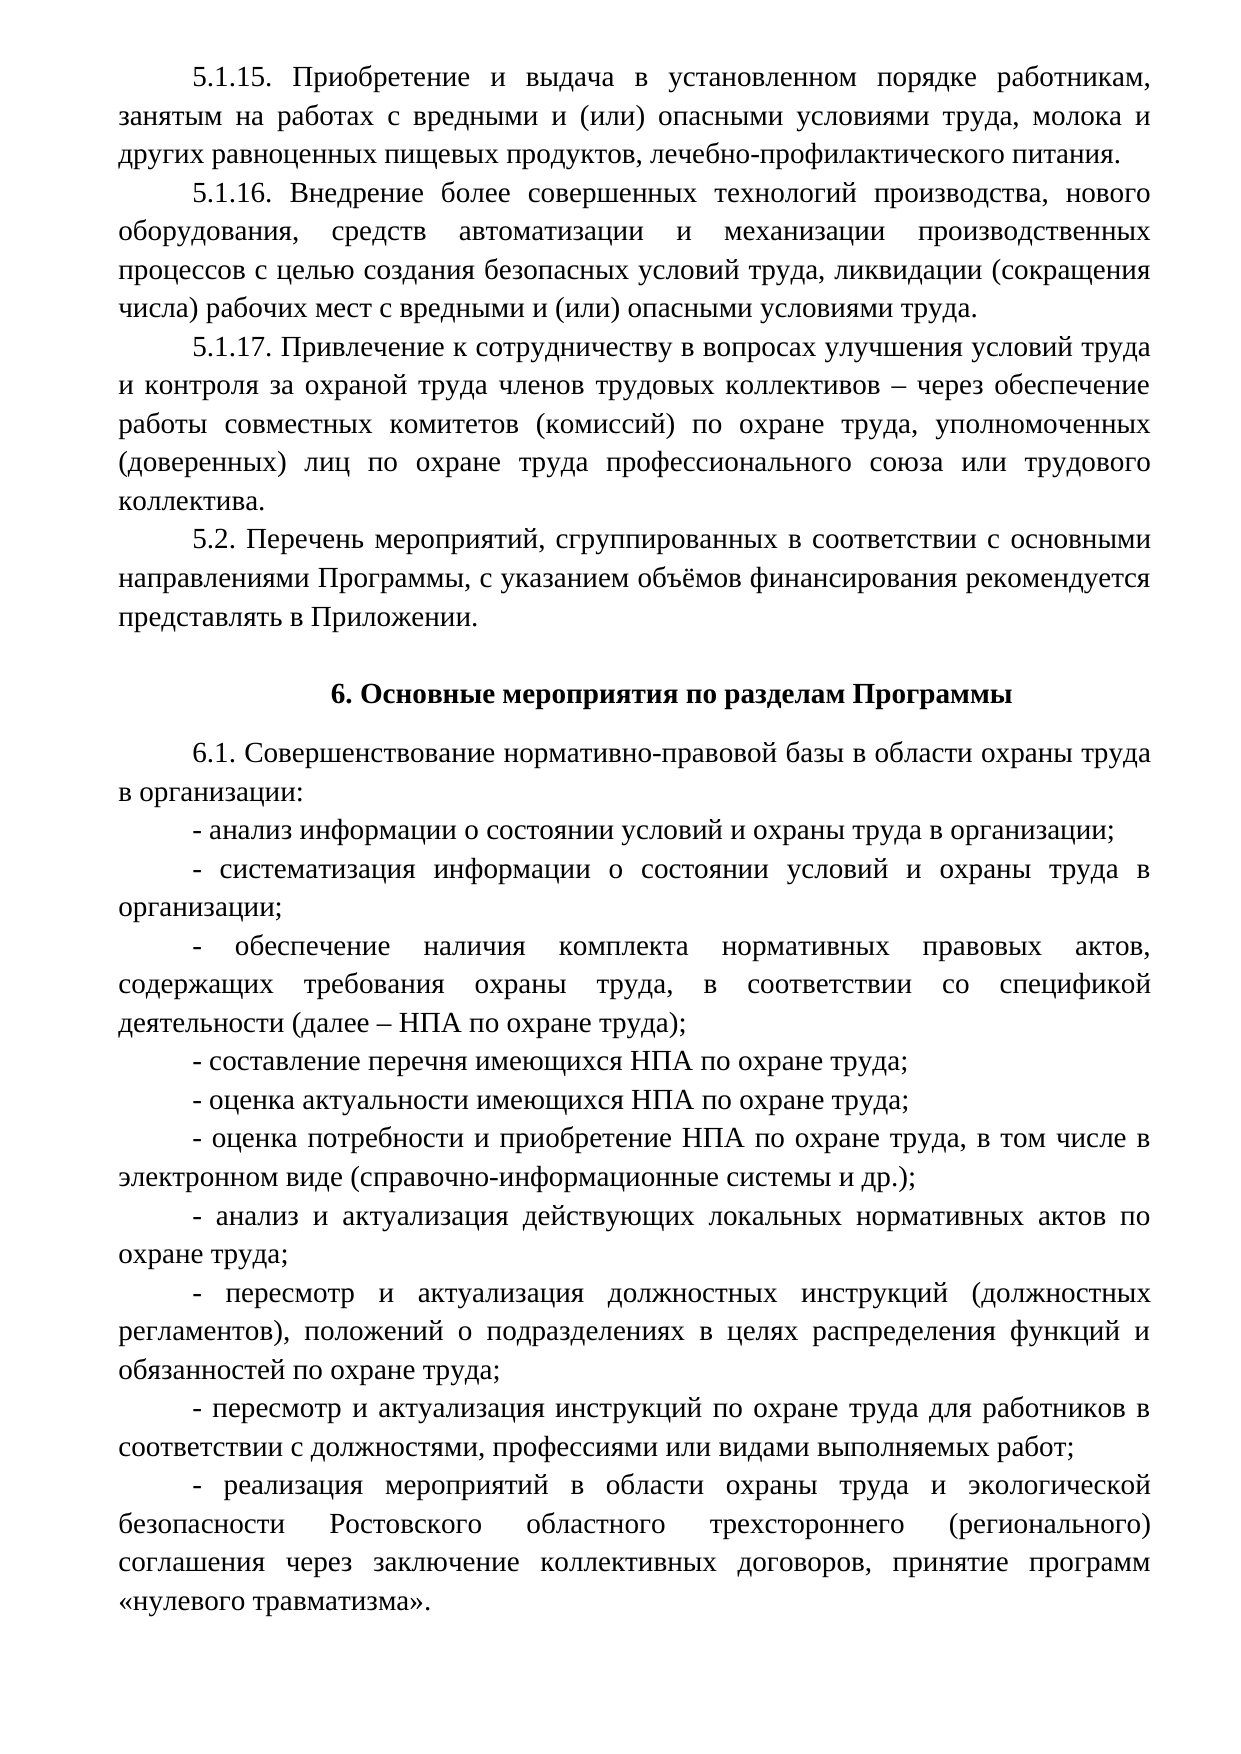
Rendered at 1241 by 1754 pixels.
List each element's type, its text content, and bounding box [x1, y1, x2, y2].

text - оценка актуальности имеющихся НПА по охране труда; [118, 1082, 1152, 1116]
text - реализация мероприятий в области охраны труда и экологической безопасности Ростовского областного трехстороннего (регионального) соглашения через заключение коллективных договоров, принятие программ «нулевого травматизма». [118, 1467, 1152, 1617]
text - анализ информации о состоянии условий и охраны труда в организации; [118, 812, 1152, 846]
text - составление перечня имеющихся НПА по охране труда; [118, 1043, 1152, 1077]
text 5.2. Перечень мероприятий, сгруппированных в соответствии с основными направлениями Программы, с указанием объёмов финансирования рекомендуется представлять в Приложении. [118, 522, 1152, 632]
text 5.1.16. Внедрение более совершенных технологий производства, нового оборудования, средств автоматизации и механизации производственных процессов с целью создания безопасных условий труда, ликвидации (сокращения числа) рабочих мест с вредными и (или) опасными условиями труда. [118, 175, 1152, 324]
text 6. Основные мероприятия по разделам Программы [118, 676, 1152, 709]
text 6.1. Совершенствование нормативно-правовой базы в области охраны труда в организации: [118, 735, 1152, 807]
text 5.1.17. Привлечение к сотрудничеству в вопросах улучшения условий труда и контроля за охраной труда членов трудовых коллективов – через обеспечение работы совместных комитетов (комиссий) по охране труда, уполномоченных (доверенных) лиц по охране труда профессионального союза или трудового коллектива. [118, 329, 1152, 517]
text - обеспечение наличия комплекта нормативных правовых актов, содержащих требования охраны труда, в соответствии со спецификой деятельности (далее – НПА по охране труда); [118, 928, 1152, 1038]
text - пересмотр и актуализация инструкций по охране труда для работников в соответствии с должностями, профессиями или видами выполняемых работ; [118, 1390, 1152, 1462]
text - анализ и актуализация действующих локальных нормативных актов по охране труда; [118, 1198, 1152, 1270]
text - оценка потребности и приобретение НПА по охране труда, в том числе в электронном виде (справочно-информационные системы и др.); [118, 1121, 1152, 1193]
text - систематизация информации о состоянии условий и охраны труда в организации; [118, 851, 1152, 923]
text 5.1.15. Приобретение и выдача в установленном порядке работникам, занятым на работах с вредными и (или) опасными условиями труда, молока и других равноценных пищевых продуктов, лечебно-профилактического питания. [118, 59, 1152, 170]
text - пересмотр и актуализация должностных инструкций (должностных регламентов), положений о подразделениях в целях распределения функций и обязанностей по охране труда; [118, 1275, 1152, 1385]
